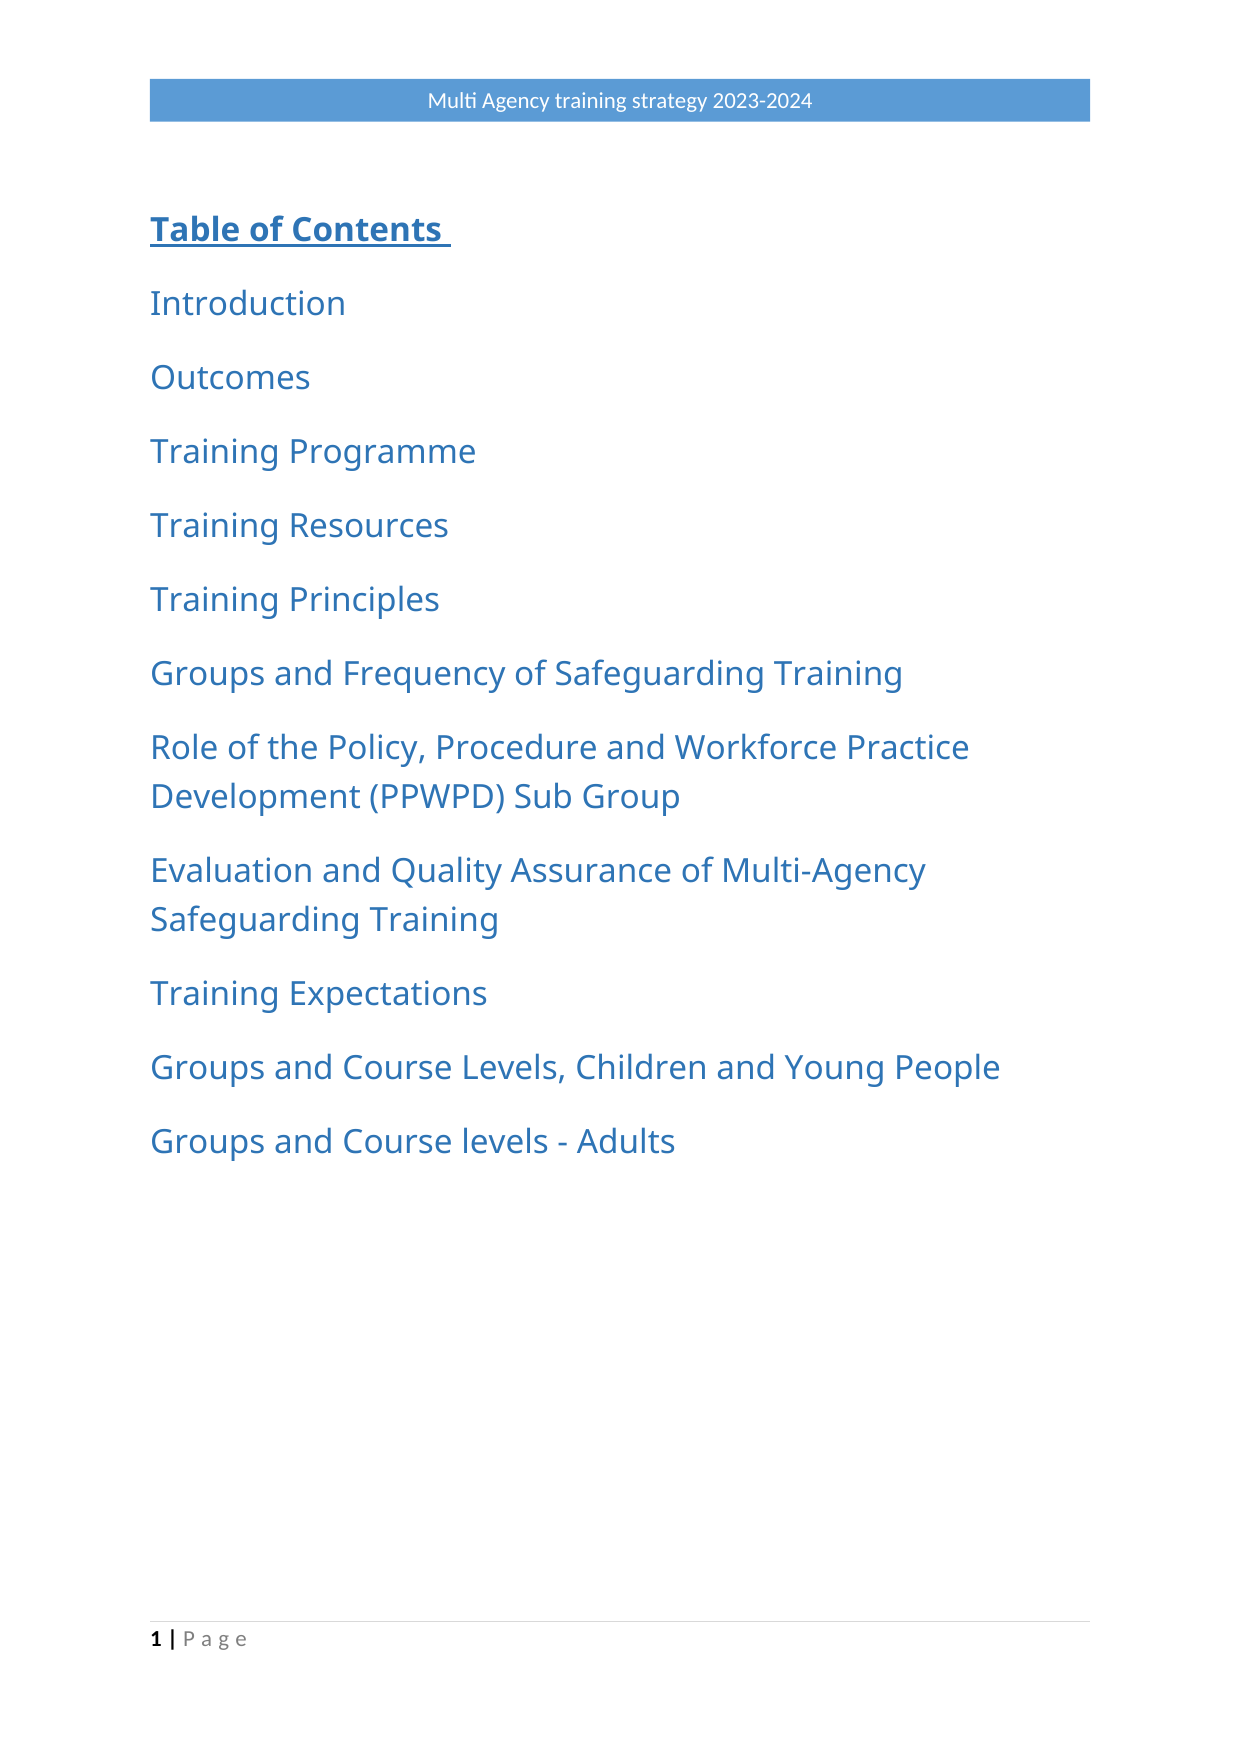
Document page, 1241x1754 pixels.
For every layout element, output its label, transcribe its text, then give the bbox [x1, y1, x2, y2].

subtitle Training Principles [150, 576, 1090, 621]
subtitle Role of the Policy, Procedure and Workforce Practice Development (PPWPD) Sub Group [150, 724, 1090, 818]
subtitle Introduction [150, 280, 1090, 325]
subtitle Training Programme [150, 428, 1090, 473]
subtitle Groups and Frequency of Safeguarding Training [150, 650, 1090, 695]
subtitle Evaluation and Quality Assurance of Multi-Agency Safeguarding Training [150, 847, 1090, 941]
subtitle Table of Contents [150, 206, 1090, 251]
subtitle Groups and Course Levels, Children and Young People [150, 1043, 1090, 1089]
subtitle Training Expectations [150, 969, 1090, 1015]
subtitle Outcomes [150, 354, 1090, 399]
subtitle Training Resources [150, 502, 1090, 547]
subtitle Groups and Course levels - Adults [150, 1117, 1090, 1163]
